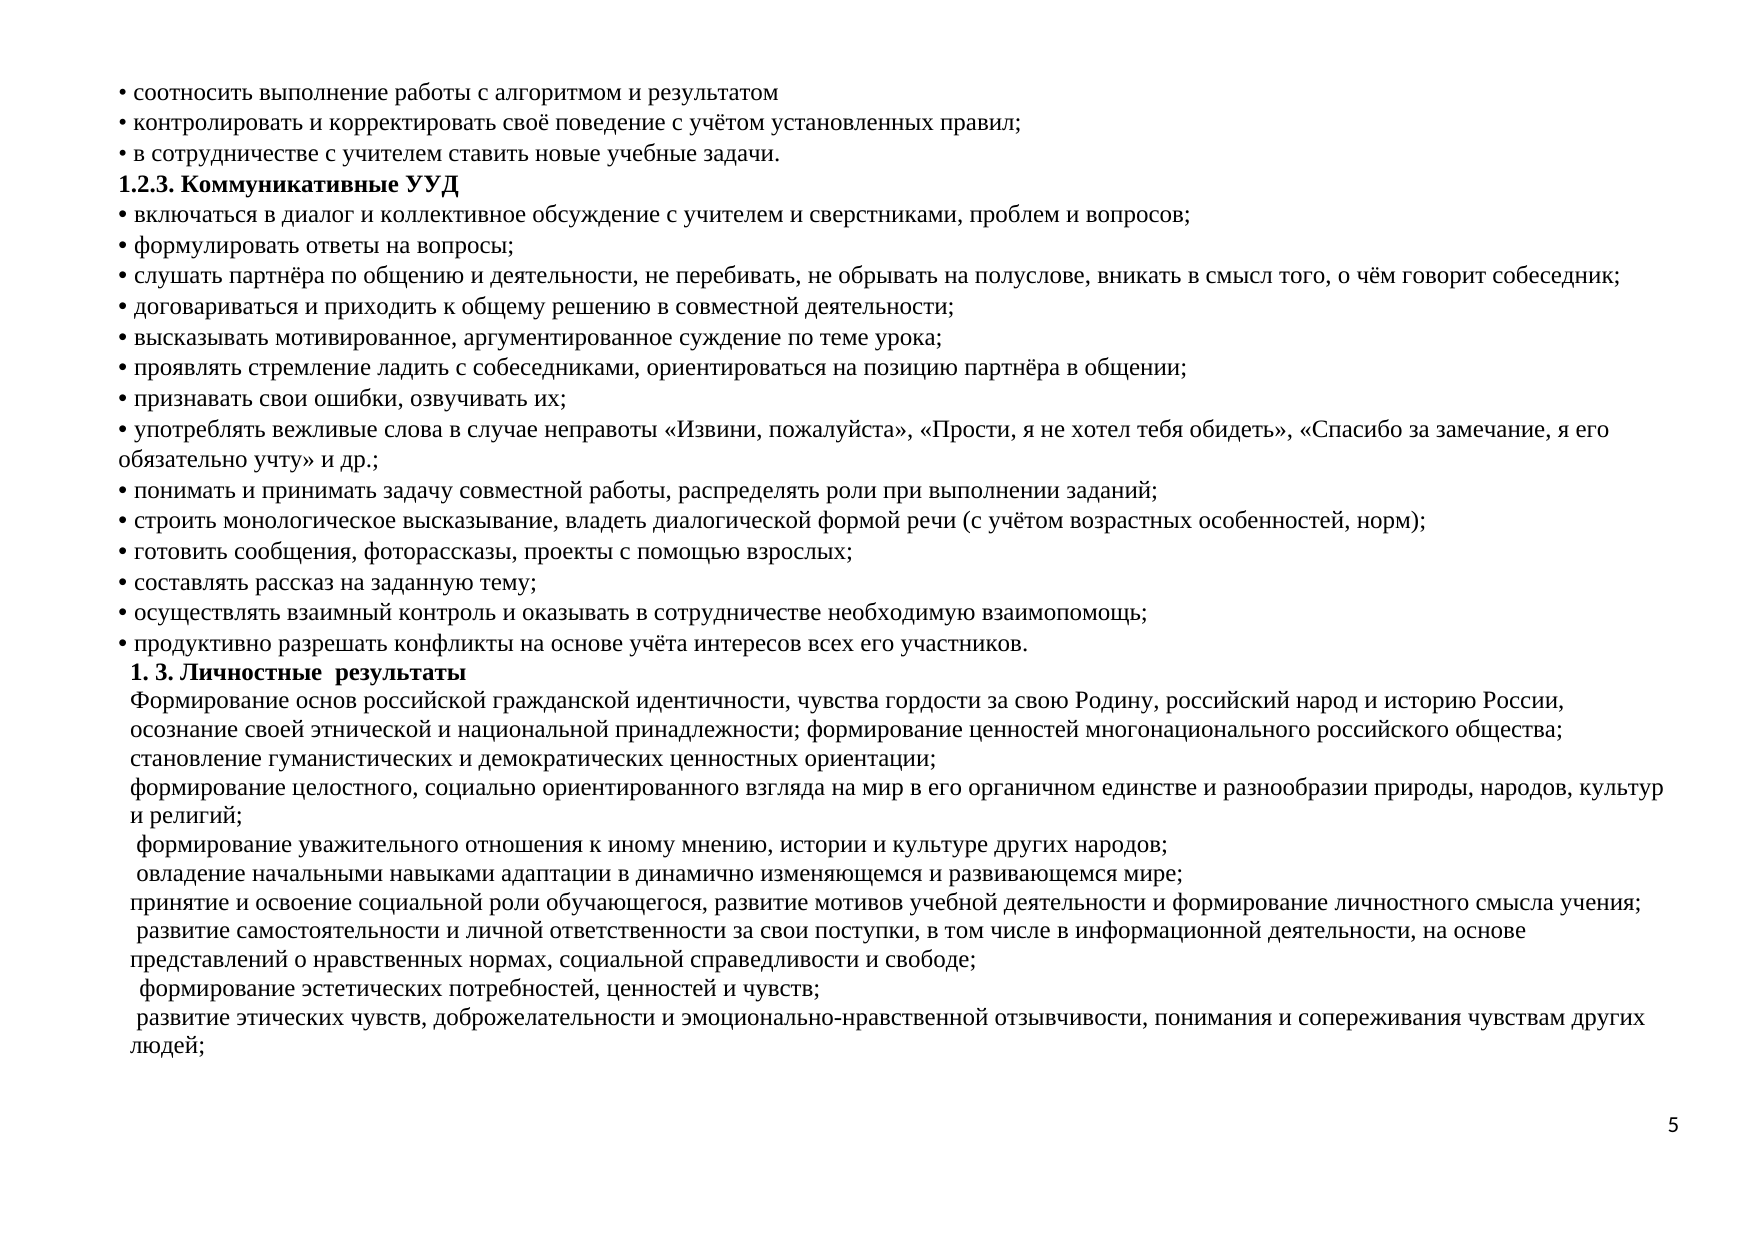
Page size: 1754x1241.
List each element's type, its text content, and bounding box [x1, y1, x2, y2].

text • признавать свои ошибки, озвучивать их; [118, 381, 1679, 412]
text Формирование основ российской гражданской идентичности, чувства гордости за свою Родину, российский народ и историю России, осознание своей этнической и национальной принадлежности; формирование ценностей многонационального российского общества; становление гуманистических и демократических ценностных ориентации; [130, 686, 1673, 772]
text • строить монологическое высказывание, владеть диалогической формой речи (с учётом возрастных особенностей, норм); [118, 504, 1679, 534]
text • составлять рассказ на заданную тему; [118, 565, 1679, 596]
text • формулировать ответы на вопросы; [118, 228, 1679, 259]
text • осуществлять взаимный контроль и оказывать в сотрудничестве необходимую взаимопомощь; [118, 596, 1679, 626]
text овладение начальными навыками адаптации в динамично изменяющемся и развивающемся мире; [130, 858, 1673, 887]
text формирование уважительного отношения к иному мнению, истории и культуре других народов; [130, 829, 1673, 858]
text • высказывать мотивированное, аргументированное суждение по теме урока; [118, 320, 1679, 351]
text принятие и освоение социальной роли обучающегося, развитие мотивов учебной деятельности и формирование личностного смысла учения; [130, 887, 1673, 916]
text 1.2.3. Коммуникативные УУД [118, 167, 1679, 197]
text • понимать и принимать задачу совместной работы, распределять роли при выполнении заданий; [118, 473, 1679, 504]
text • готовить сообщения, фоторассказы, проекты с помощью взрослых; [118, 534, 1679, 565]
text • продуктивно разрешать конфликты на основе учёта интересов всех его участников. [118, 626, 1679, 657]
text формирование эстетических потребностей, ценностей и чувств; [130, 973, 1673, 1002]
text 1. 3. Личностные результаты [130, 657, 1673, 686]
text • договариваться и приходить к общему решению в совместной деятельности; [118, 289, 1679, 320]
text формирование целостного, социально ориентированного взгляда на мир в его органичном единстве и разнообразии природы, народов, культур и религий; [130, 772, 1673, 829]
text • проявлять стремление ладить с собеседниками, ориентироваться на позицию партнёра в общении; [118, 351, 1679, 381]
text развитие этических чувств, доброжелательности и эмоционально-нравственной отзывчивости, понимания и сопереживания чувствам других людей; [130, 1002, 1673, 1059]
text • слушать партнёра по общению и деятельности, не перебивать, не обрывать на полуслове, вникать в смысл того, о чём говорит собеседник; [118, 259, 1679, 289]
text • в сотрудничестве с учителем ставить новые учебные задачи. [118, 136, 1679, 167]
text • соотносить выполнение работы с алгоритмом и результатом [118, 75, 1679, 106]
text • включаться в диалог и коллективное обсуждение с учителем и сверстниками, проблем и вопросов; [118, 197, 1679, 228]
text • контролировать и корректировать своё поведение с учётом установленных правил; [118, 106, 1679, 136]
text • употреблять вежливые слова в случае неправоты «Извини, пожалуйста», «Прости, я не хотел тебя обидеть», «Спасибо за замечание, я его обязательно учту» и др.; [118, 412, 1679, 473]
text развитие самостоятельности и личной ответственности за свои поступки, в том числе в информационной деятельности, на основе представлений о нравственных нормах, социальной справедливости и свободе; [130, 916, 1673, 973]
